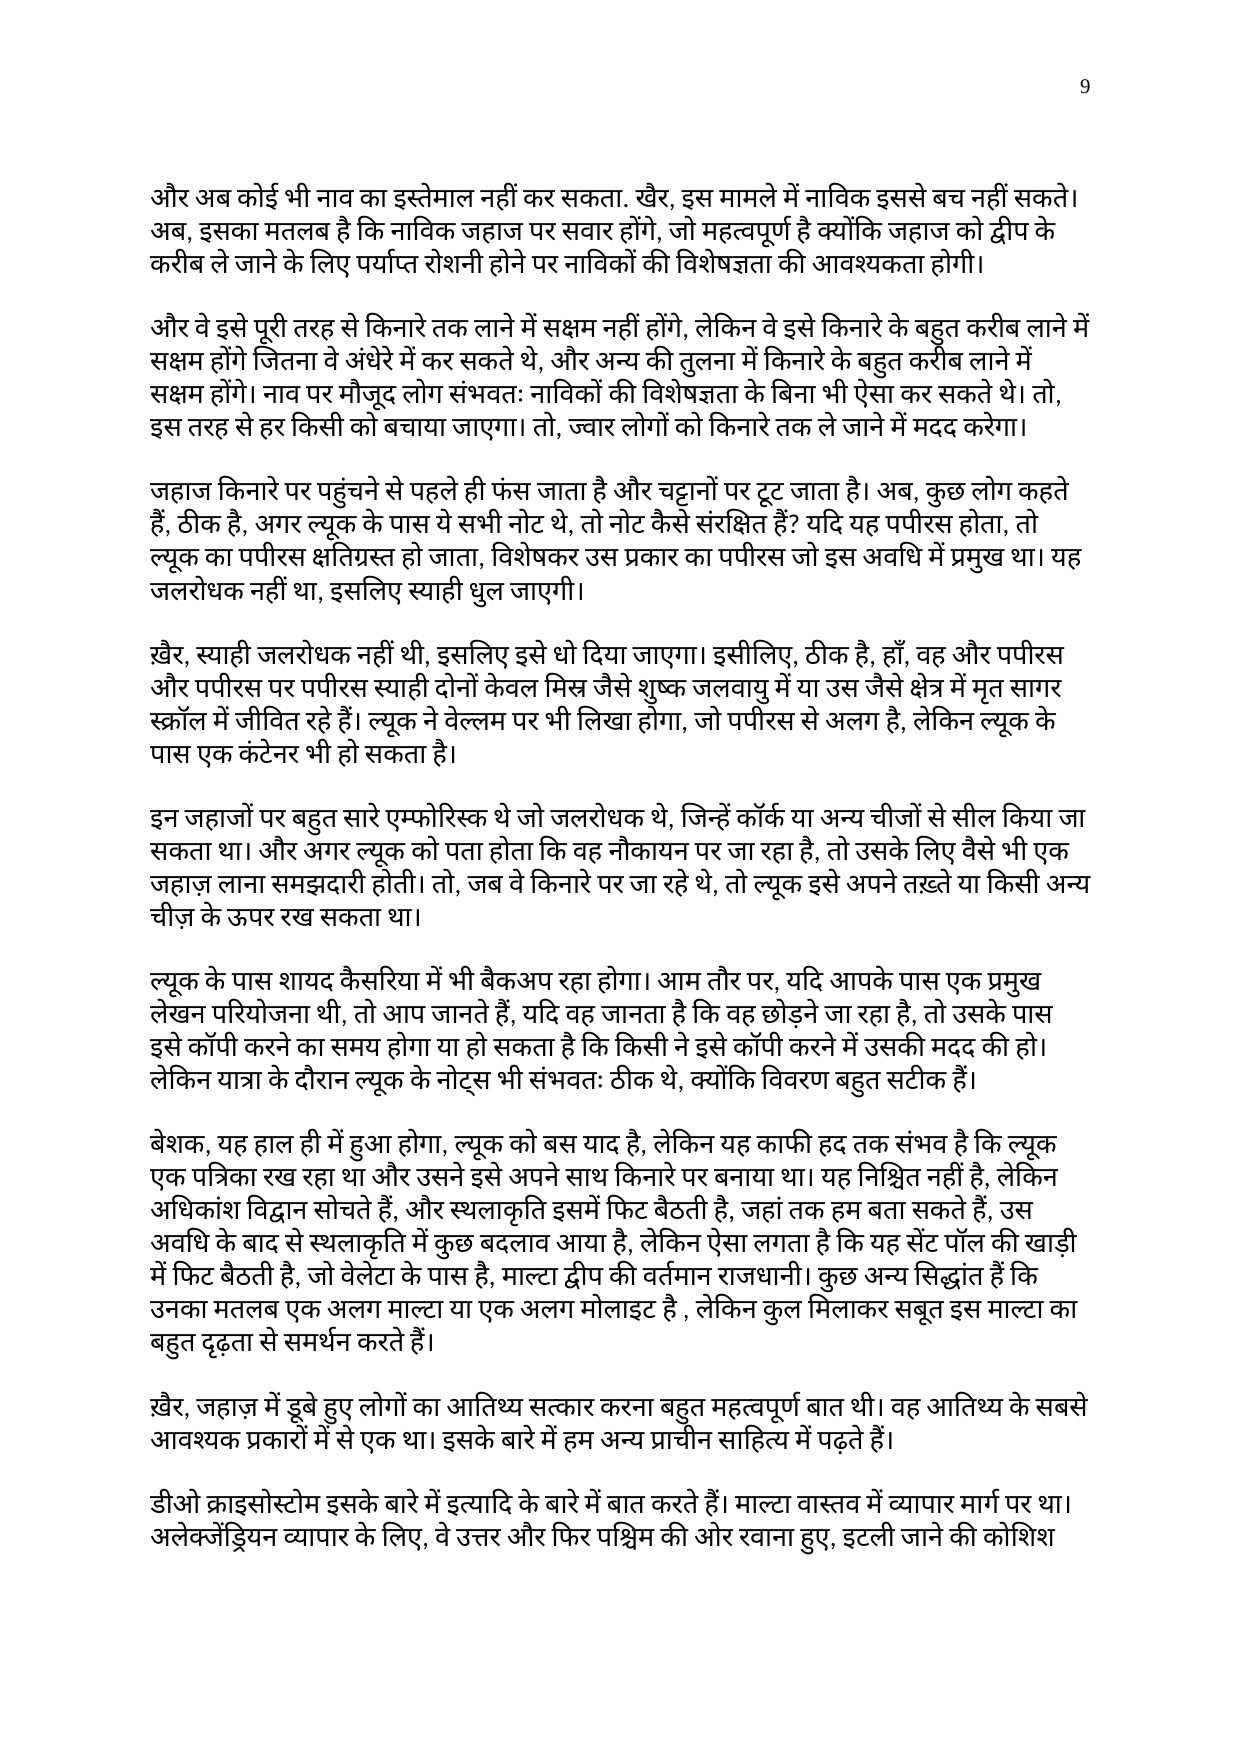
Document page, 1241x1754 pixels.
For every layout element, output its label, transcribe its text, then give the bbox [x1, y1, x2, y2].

text जहाज किनारे पर पहुंचने से पहले ही फंस जाता है और चट्टानों पर टूट जाता है। अब, कुछ लोग कहते हैं, ठीक है, अगर ल्यूक के पास ये सभी नोट थे, तो नोट कैसे संरक्षित हैं? यदि यह पपीरस होता, तो ल्यूक का पपीरस क्षतिग्रस्त हो जाता, विशेषकर उस प्रकार का पपीरस जो इस अवधि में प्रमुख था। यह जलरोधक नहीं था, इसलिए स्याही धुल जाएगी। [150, 474, 1090, 607]
text ख़ैर, स्याही जलरोधक नहीं थी, इसलिए इसे धो दिया जाएगा। इसीलिए, ठीक है, हाँ, वह और पपीरस और पपीरस पर पपीरस स्याही दोनों केवल मिस्र जैसे शुष्क जलवायु में या उस जैसे क्षेत्र में मृत सागर स्क्रॉल में जीवित रहे हैं। ल्यूक ने वेल्लम पर भी लिखा होगा, जो पपीरस से अलग है, लेकिन ल्यूक के पास एक कंटेनर भी हो सकता है। [150, 638, 1090, 770]
text ख़ैर, जहाज़ में डूबे हुए लोगों का आतिथ्य सत्कार करना बहुत महत्वपूर्ण बात थी। वह आतिथ्य के सबसे आवश्यक प्रकारों में से एक था। इसके बारे में हम अन्य प्राचीन साहित्य में पढ़ते हैं। [150, 1390, 1090, 1456]
text और अब कोई भी नाव का इस्तेमाल नहीं कर सकता. खैर, इस मामले में नाविक इससे बच नहीं सकते। अब, इसका मतलब है कि नाविक जहाज पर सवार होंगे, जो महत्वपूर्ण है क्योंकि जहाज को द्वीप के करीब ले जाने के लिए पर्याप्त रोशनी होने पर नाविकों की विशेषज्ञता की आवश्यकता होगी। [150, 181, 1090, 280]
text बेशक, यह हाल ही में हुआ होगा, ल्यूक को बस याद है, लेकिन यह काफी हद तक संभव है कि ल्यूक एक पत्रिका रख रहा था और उसने इसे अपने साथ किनारे पर बनाया था। यह निश्चित नहीं है, लेकिन अधिकांश विद्वान सोचते हैं, और स्थलाकृति इसमें फिट बैठती है, जहां तक हम बता सकते हैं, उस अवधि के बाद से स्थलाकृति में कुछ बदलाव आया है, लेकिन ऐसा लगता है कि यह सेंट पॉल की खाड़ी में फिट बैठती है, जो वेलेटा के पास है, माल्टा द्वीप की वर्तमान राजधानी। कुछ अन्य सिद्धांत हैं कि उनका मतलब एक अलग माल्टा या एक अलग मोलाइट है , लेकिन कुल मिलाकर सबूत इस माल्टा का बहुत दृढ़ता से समर्थन करते हैं। [150, 1127, 1090, 1359]
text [150, 1487, 1090, 1553]
text ल्यूक के पास शायद कैसरिया में भी बैकअप रहा होगा। आम तौर पर, यदि आपके पास एक प्रमुख लेखन परियोजना थी, तो आप जानते हैं, यदि वह जानता है कि वह छोड़ने जा रहा है, तो उसके पास इसे कॉपी करने का समय होगा या हो सकता है कि किसी ने इसे कॉपी करने में उसकी मदद की हो। लेकिन यात्रा के दौरान ल्यूक के नोट्स भी संभवतः ठीक थे, क्योंकि विवरण बहुत सटीक हैं। [150, 964, 1090, 1096]
text और वे इसे पूरी तरह से किनारे तक लाने में सक्षम नहीं होंगे, लेकिन वे इसे किनारे के बहुत करीब लाने में सक्षम होंगे जितना वे अंधेरे में कर सकते थे, और अन्य की तुलना में किनारे के बहुत करीब लाने में सक्षम होंगे। नाव पर मौजूद लोग संभवतः नाविकों की विशेषज्ञता के बिना भी ऐसा कर सकते थे। तो, इस तरह से हर किसी को बचाया जाएगा। तो, ज्वार लोगों को किनारे तक ले जाने में मदद करेगा। [150, 311, 1090, 443]
text इन जहाजों पर बहुत सारे एम्फोरिस्क थे जो जलरोधक थे, जिन्हें कॉर्क या अन्य चीजों से सील किया जा सकता था। और अगर ल्यूक को पता होता कि वह नौकायन पर जा रहा है, तो उसके लिए वैसे भी एक जहाज़ लाना समझदारी होती। तो, जब वे किनारे पर जा रहे थे, तो ल्यूक इसे अपने तख़्ते या किसी अन्य चीज़ के ऊपर रख सकता था। [150, 801, 1090, 933]
